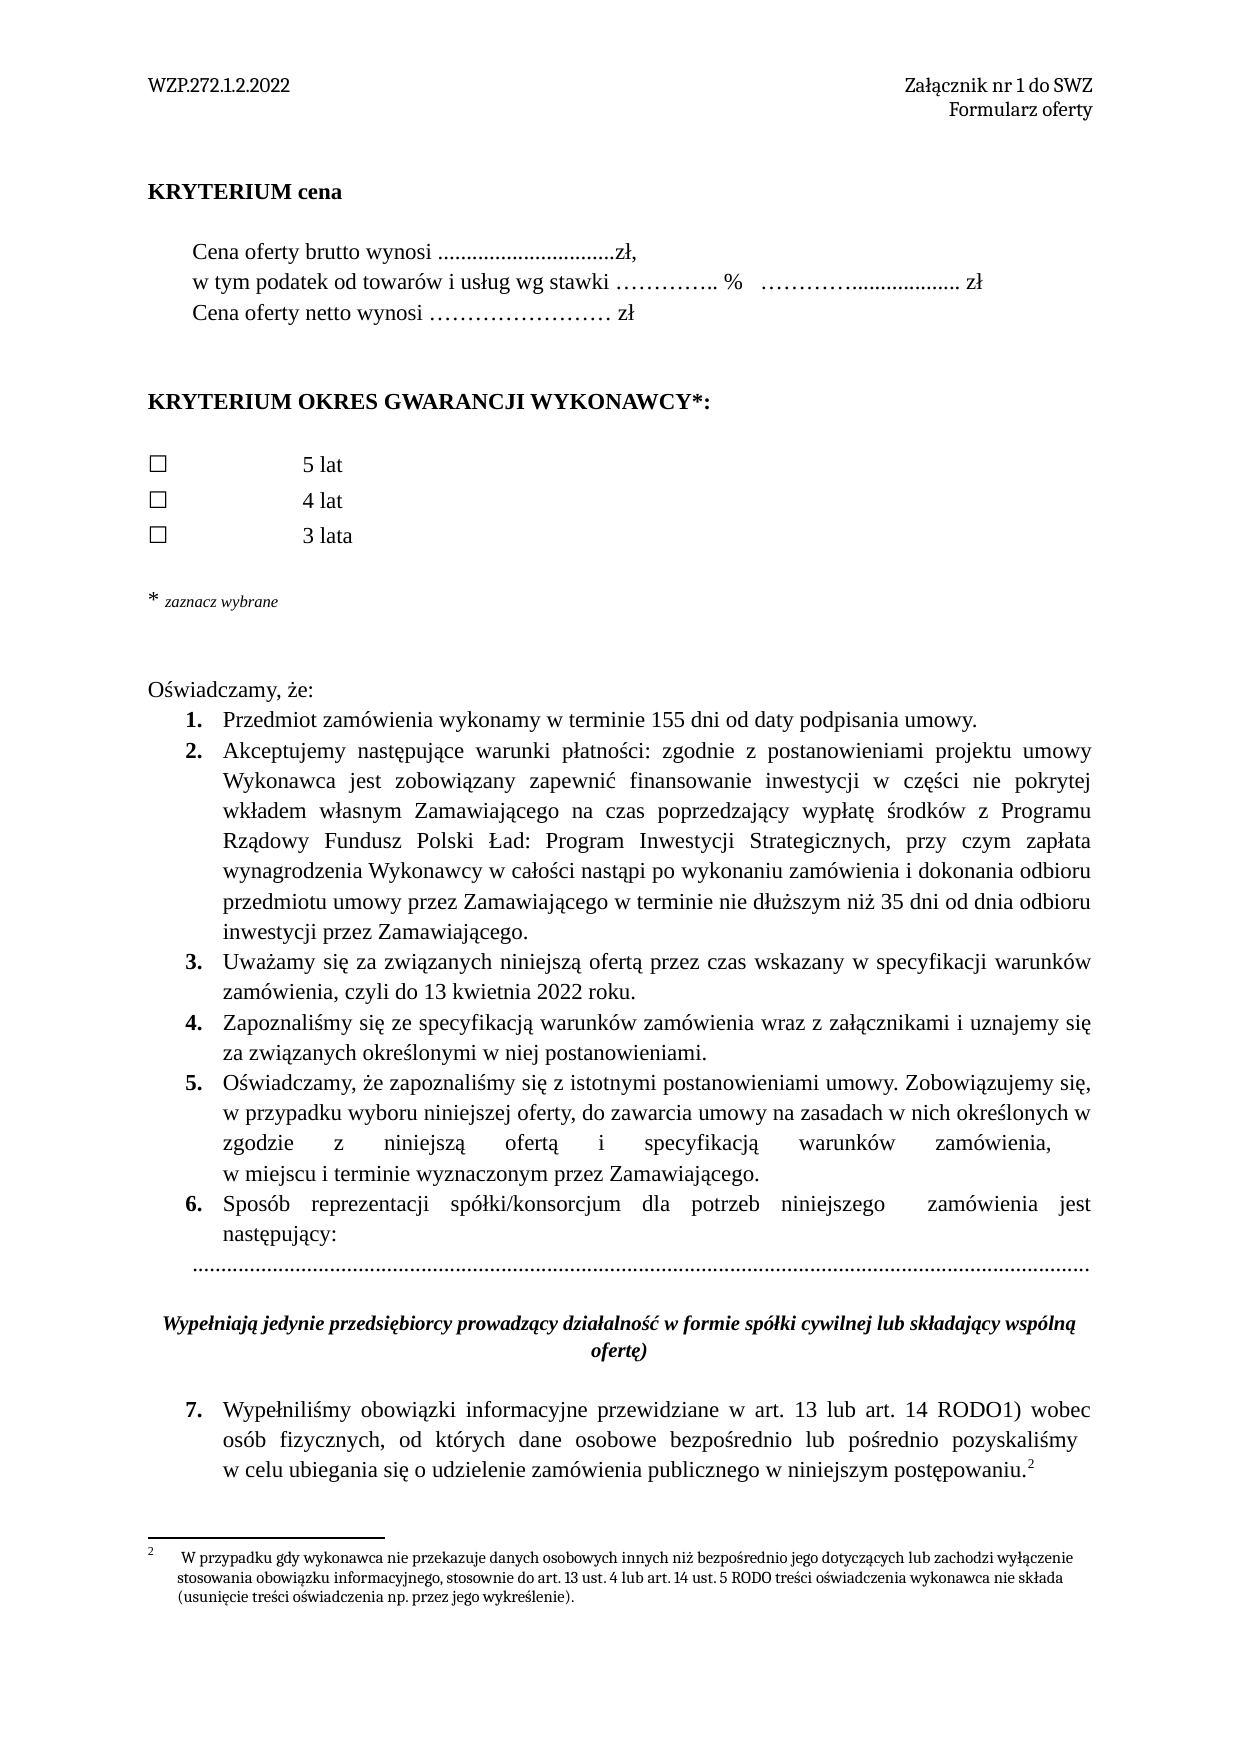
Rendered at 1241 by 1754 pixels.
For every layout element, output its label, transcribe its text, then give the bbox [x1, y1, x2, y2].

list ............................................................................................................................................................. [192, 1250, 1093, 1277]
list Oświadczamy, że zapoznaliśmy się z istotnymi postanowieniami umowy. Zobowiązujemy się, w przypadku wyboru niniejszej oferty, do zawarcia umowy na zasadach w nich określonych w zgodzie z niniejszą ofertą i specyfikacją warunków zamówienia, w miejscu i terminie wyznaczonym przez Zamawiającego. [185, 1069, 1093, 1186]
text KRYTERIUM OKRES GWARANCJI WYKONAWCY*: [148, 388, 1093, 414]
list Cena oferty netto wynosi …………………… zł [192, 299, 1093, 325]
list Przedmiot zamówienia wykonamy w terminie 155 dni od daty podpisania umowy. [185, 706, 1093, 733]
list Uważamy się za związanych niniejszą ofertą przez czas wskazany w specyfikacji warunków zamówienia, czyli do 13 kwietnia 2022 roku. [185, 948, 1093, 1005]
list Sposób reprezentacji spółki/konsorcjum dla potrzeb niniejszego zamówienia jest następujący: [185, 1190, 1093, 1246]
text 4 lat [148, 483, 1093, 515]
list Wypełniliśmy obowiązki informacyjne przewidziane w art. 13 lub art. 14 RODO1) wobec osób fizycznych, od których dane osobowe bezpośrednio lub pośrednio pozyskaliśmy w celu ubiegania się o udzielenie zamówienia publicznego w niniejszym postępowaniu. [185, 1396, 1093, 1483]
list Akceptujemy następujące warunki płatności: zgodnie z postanowieniami projektu umowy Wykonawca jest zobowiązany zapewnić finansowanie inwestycji w części nie pokrytej wkładem własnym Zamawiającego na czas poprzedzający wypłatę środków z Programu Rządowy Fundusz Polski Ład: Program Inwestycji Strategicznych, przy czym zapłata wynagrodzenia Wykonawcy w całości nastąpi po wykonaniu zamówienia i dokonania odbioru przedmiotu umowy przez Zamawiającego w terminie nie dłuższym niż 35 dni od dnia odbioru inwestycji przez Zamawiającego. [185, 737, 1093, 944]
text Wypełniają jedynie przedsiębiorcy prowadzący działalność w formie spółki cywilnej lub składający wspólną ofertę) [148, 1311, 1093, 1362]
text * zaznacz wybrane [148, 586, 1093, 612]
text 3 lata [148, 519, 1093, 551]
list Zapoznaliśmy się ze specyfikacją warunków zamówienia wraz z załącznikami i uznajemy się za związanych określonymi w niej postanowieniami. [185, 1008, 1093, 1065]
list w tym podatek od towarów i usług wg stawki ………….. % …………................... zł [192, 268, 1093, 295]
list Oświadczamy, że: [148, 676, 1093, 703]
list Cena oferty brutto wynosi ...............................zł, [192, 238, 1093, 264]
text KRYTERIUM cena [148, 178, 1093, 204]
text 5 lat [148, 448, 1093, 479]
